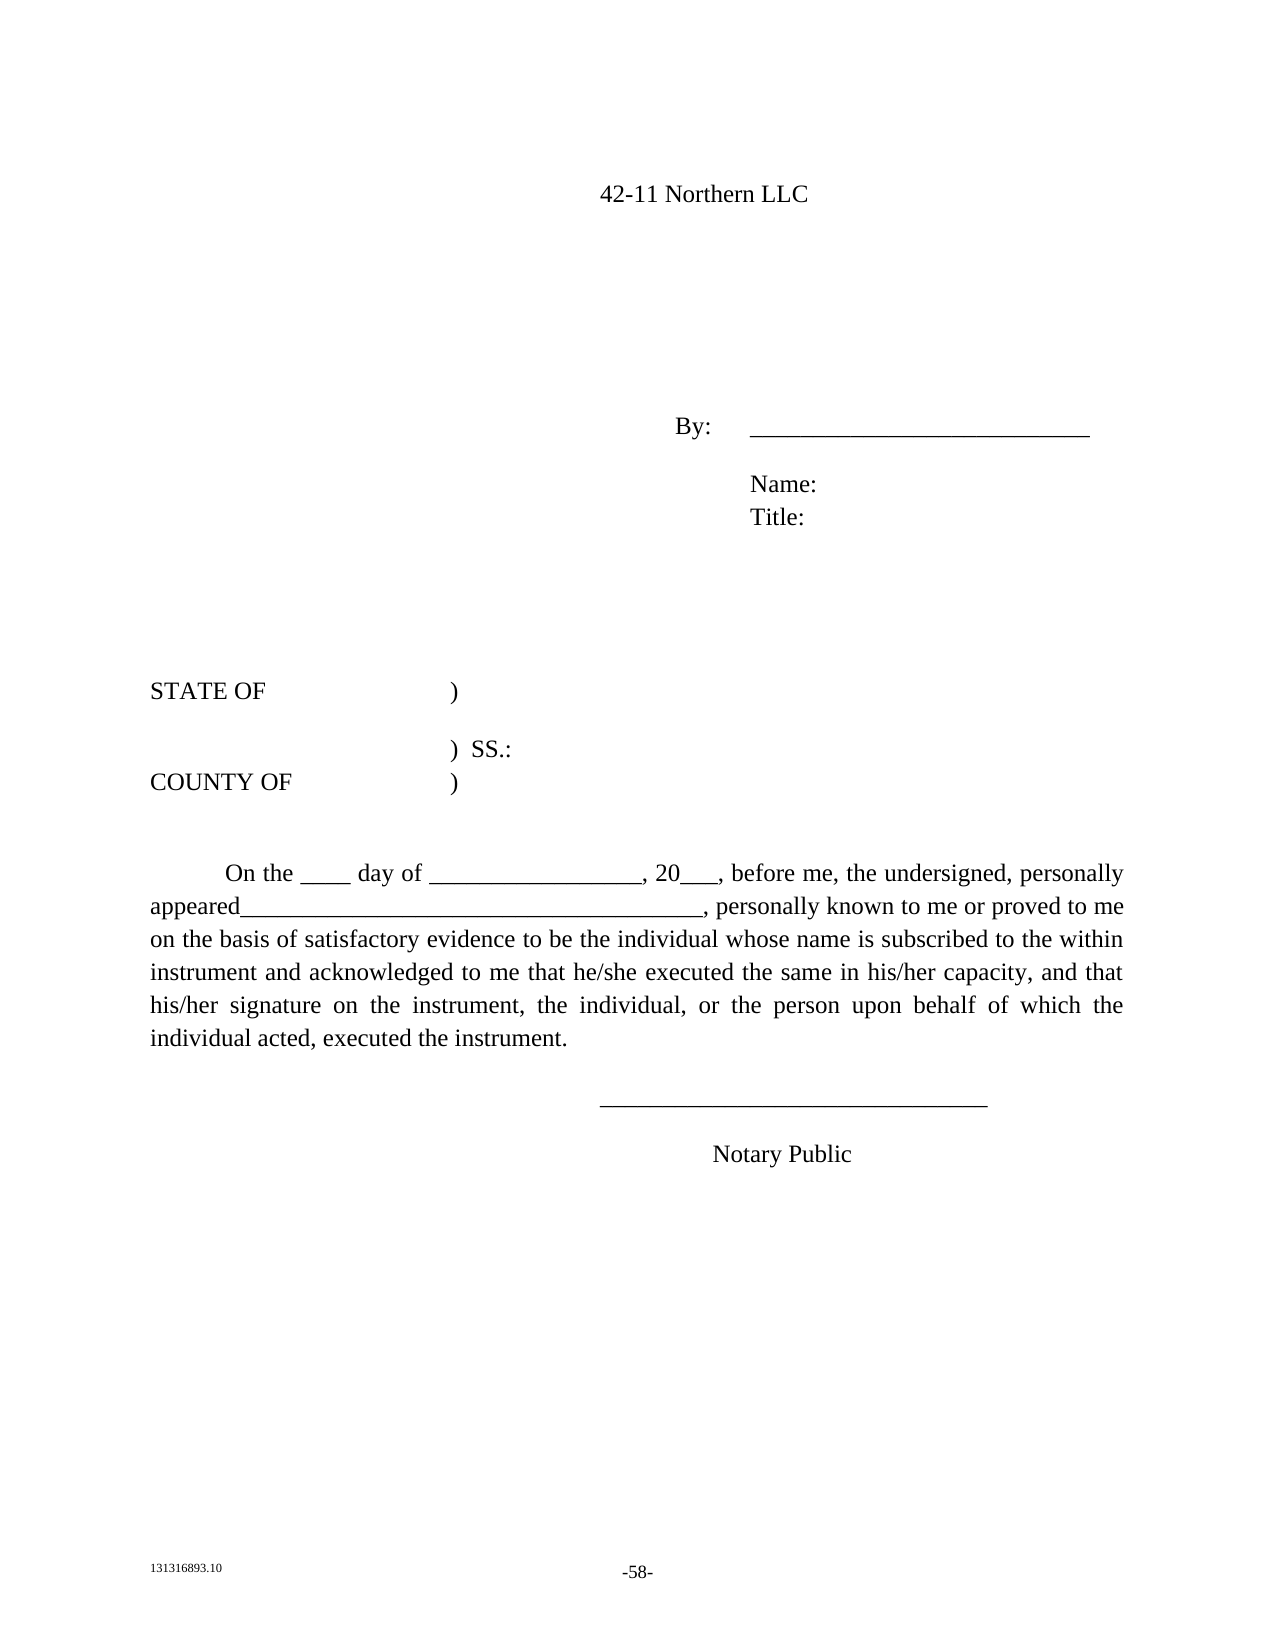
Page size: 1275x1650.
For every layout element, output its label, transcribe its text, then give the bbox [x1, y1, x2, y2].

text Name: Title: [600, 469, 1125, 531]
text 42-11 Northern LLC [600, 179, 1125, 207]
text Notary Public [712, 1139, 1125, 1168]
text ) SS.: [150, 734, 1125, 763]
text On the ____ day of _________________, 20___, before me, the undersigned, personally appeared_____________________________________, personally known to me or proved to me on the basis of satisfactory evidence to be the individual whose name is subscribed to the within instrument and acknowledged to me that he/she executed the same in his/her capacity, and that his/her signature on the instrument, the individual, or the person upon behalf of which the individual acted, executed the instrument. [150, 858, 1125, 1052]
text By: ___________________________ [600, 411, 1125, 439]
text _______________________________ [600, 1081, 1125, 1110]
text COUNTY OF ) [150, 767, 1125, 796]
text STATE OF ) [150, 676, 1125, 705]
